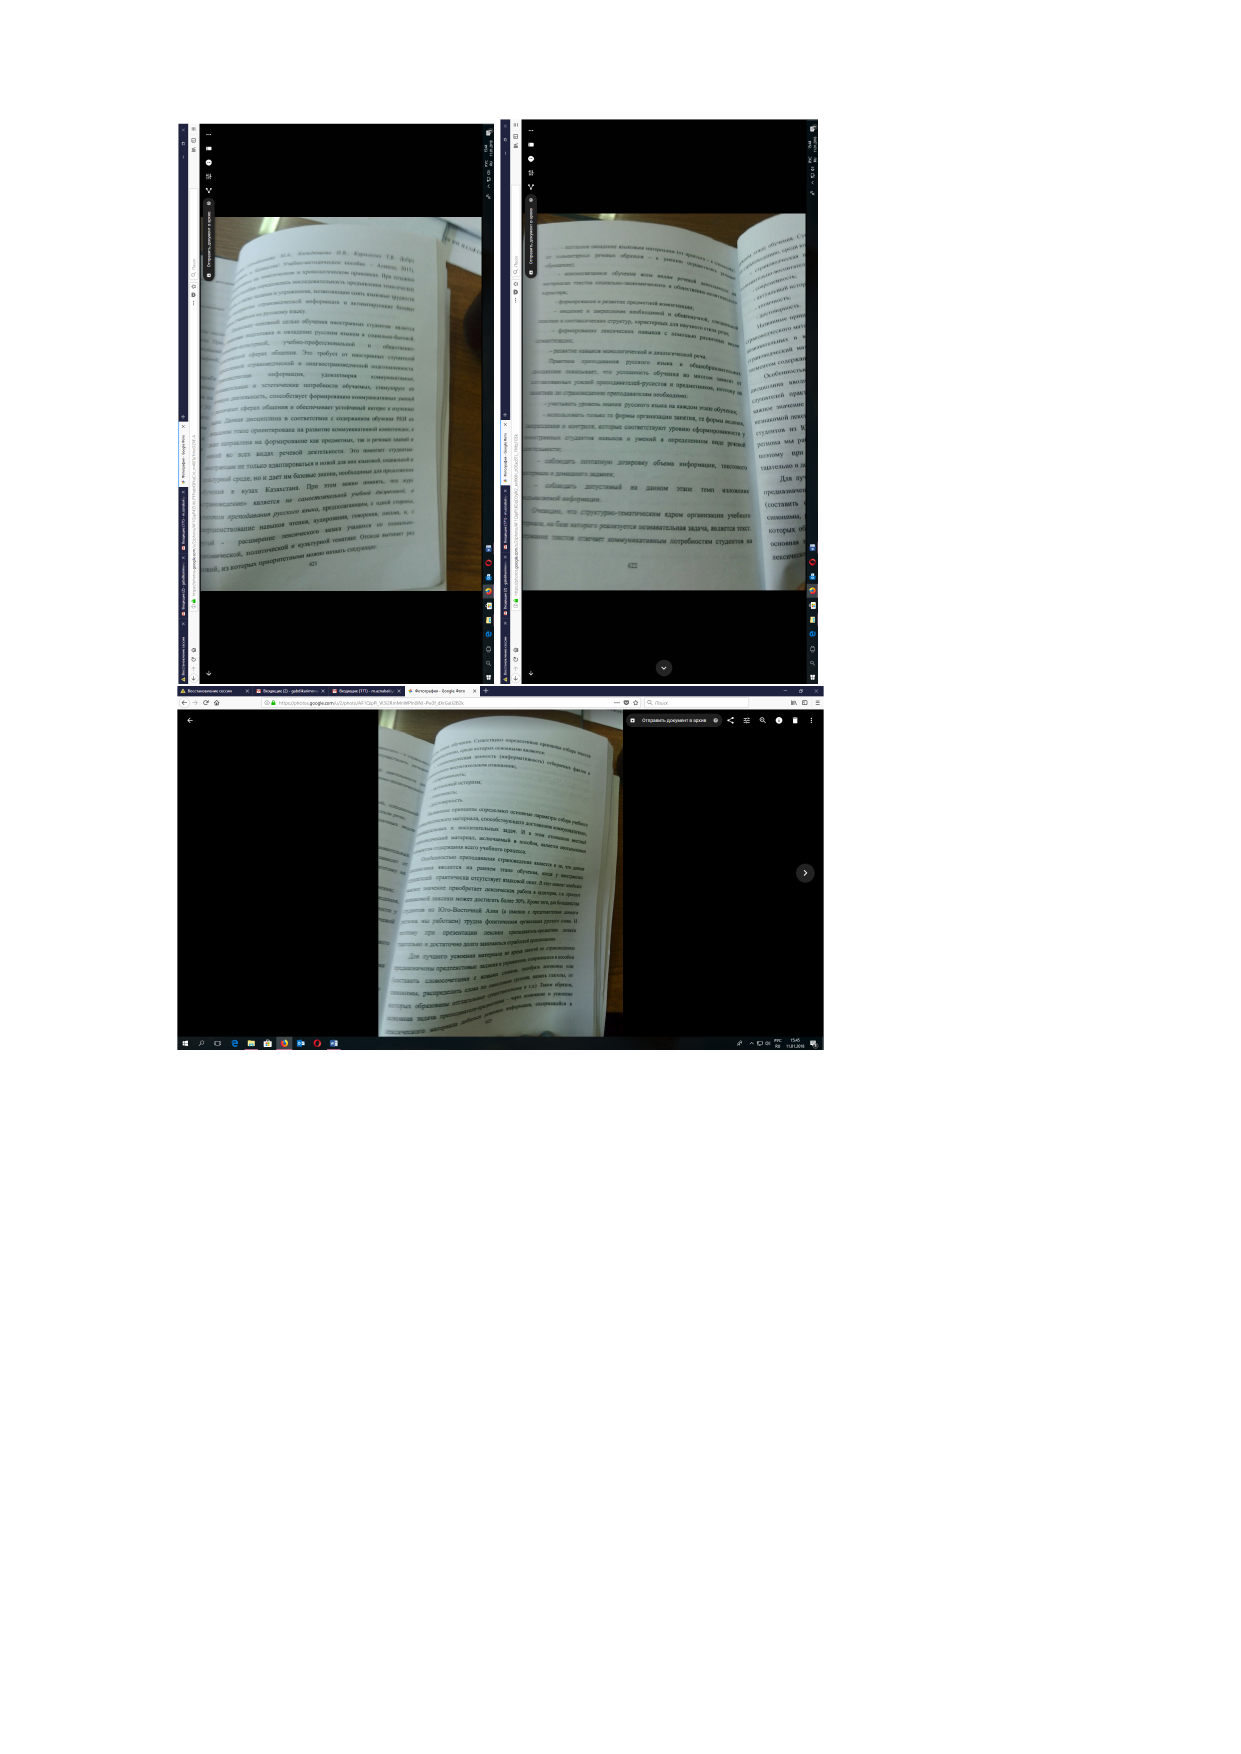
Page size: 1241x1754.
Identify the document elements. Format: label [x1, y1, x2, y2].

picture [179, 124, 494, 684]
picture [501, 120, 818, 684]
picture [177, 686, 824, 1050]
